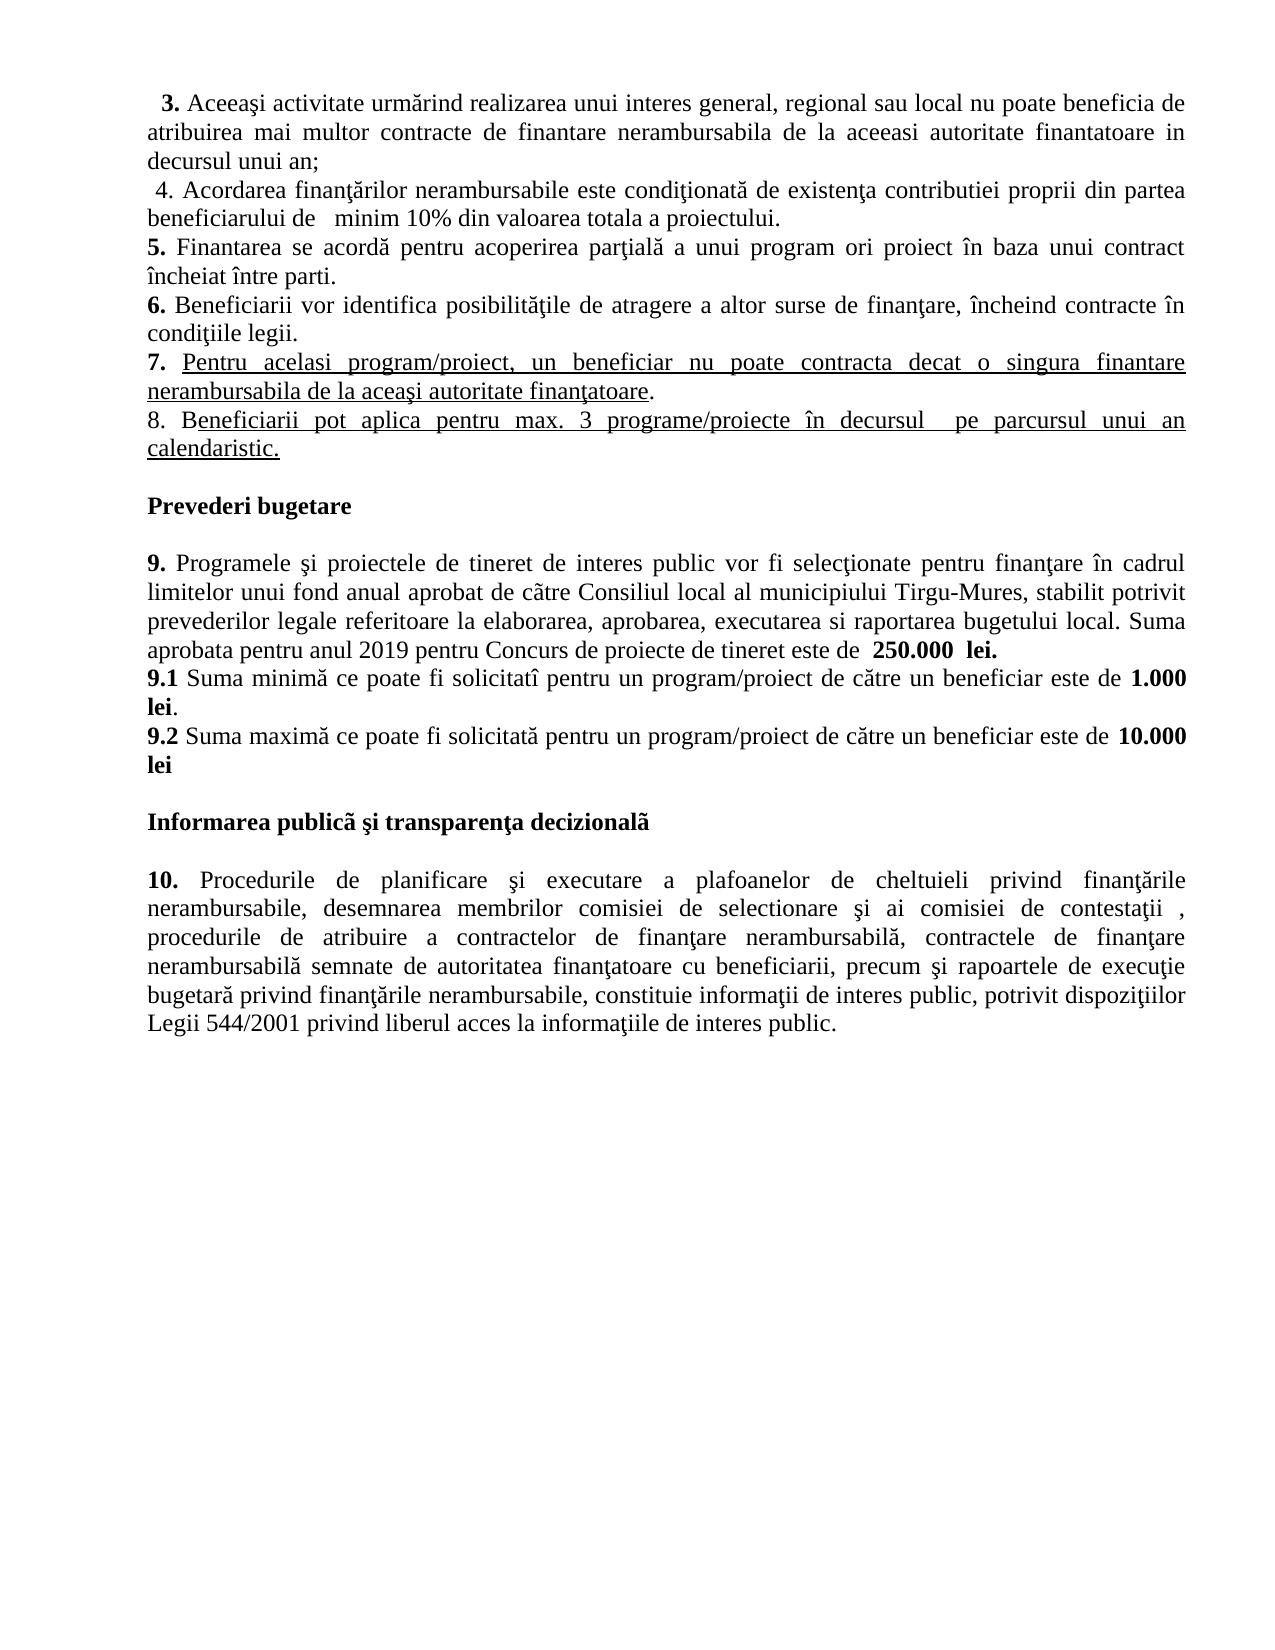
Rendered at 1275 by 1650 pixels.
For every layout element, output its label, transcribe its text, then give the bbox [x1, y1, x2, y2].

text Prevederi bugetare [147, 491, 1186, 520]
text 10. Procedurile de planificare şi executare a plafoanelor de cheltuieli privind finanţările nerambursabile, desemnarea membrilor comisiei de selectionare şi ai comisiei de contestaţii , procedurile de atribuire a contractelor de finanţare nerambursabilă, contractele de finanţare nerambursabilă semnate de autoritatea finanţatoare cu beneficiarii, precum şi rapoartele de execuţie bugetară privind finanţările nerambursabile, constituie informaţii de interes public, potrivit dispoziţiilor Legii 544/2001 privind liberul acces la informaţiile de interes public. [147, 865, 1186, 1037]
text 9.2 Suma maximă ce poate fi solicitată pentru un program/proiect de către un beneficiar este de 10.000 lei [147, 721, 1186, 778]
text 9.1 Suma minimă ce poate fi solicitatî pentru un program/proiect de către un beneficiar este de 1.000 lei. [147, 663, 1186, 721]
text 3. Aceeaşi activitate urmărind realizarea unui interes general, regional sau local nu poate beneficia de atribuirea mai multor contracte de finantare nerambursabila de la aceeasi autoritate finantatoare in decursul unui an; [147, 88, 1186, 175]
text 6. Beneficiarii vor identifica posibilităţile de atragere a altor surse de finanţare, încheind contracte în condiţiile legii. [147, 290, 1186, 347]
text 8. Beneficiarii pot aplica pentru max. 3 programe/proiecte în decursul pe parcursul unui an calendaristic. [147, 405, 1186, 462]
text 5. Finantarea se acordă pentru acoperirea parţială a unui program ori proiect în baza unui contract încheiat între parti. [147, 232, 1186, 290]
text 4. Acordarea finanţărilor nerambursabile este condiţionată de existenţa contributiei proprii din partea beneficiarului de minim 10% din valoarea totala a proiectului. [147, 175, 1186, 232]
text 9. Programele şi proiectele de tineret de interes public vor fi selecţionate pentru finanţare în cadrul limitelor unui fond anual aprobat de cãtre Consiliul local al municipiului Tirgu-Mures, stabilit potrivit prevederilor legale referitoare la elaborarea, aprobarea, executarea si raportarea bugetului local. Suma aprobata pentru anul 2019 pentru Concurs de proiecte de tineret este de 250.000 lei. [147, 548, 1186, 663]
text Informarea publicã şi transparenţa decizionalã [147, 807, 1186, 836]
text 7. Pentru acelasi program/proiect, un beneficiar nu poate contracta decat o singura finantare nerambursabila de la aceaşi autoritate finanţatoare. [147, 347, 1186, 405]
